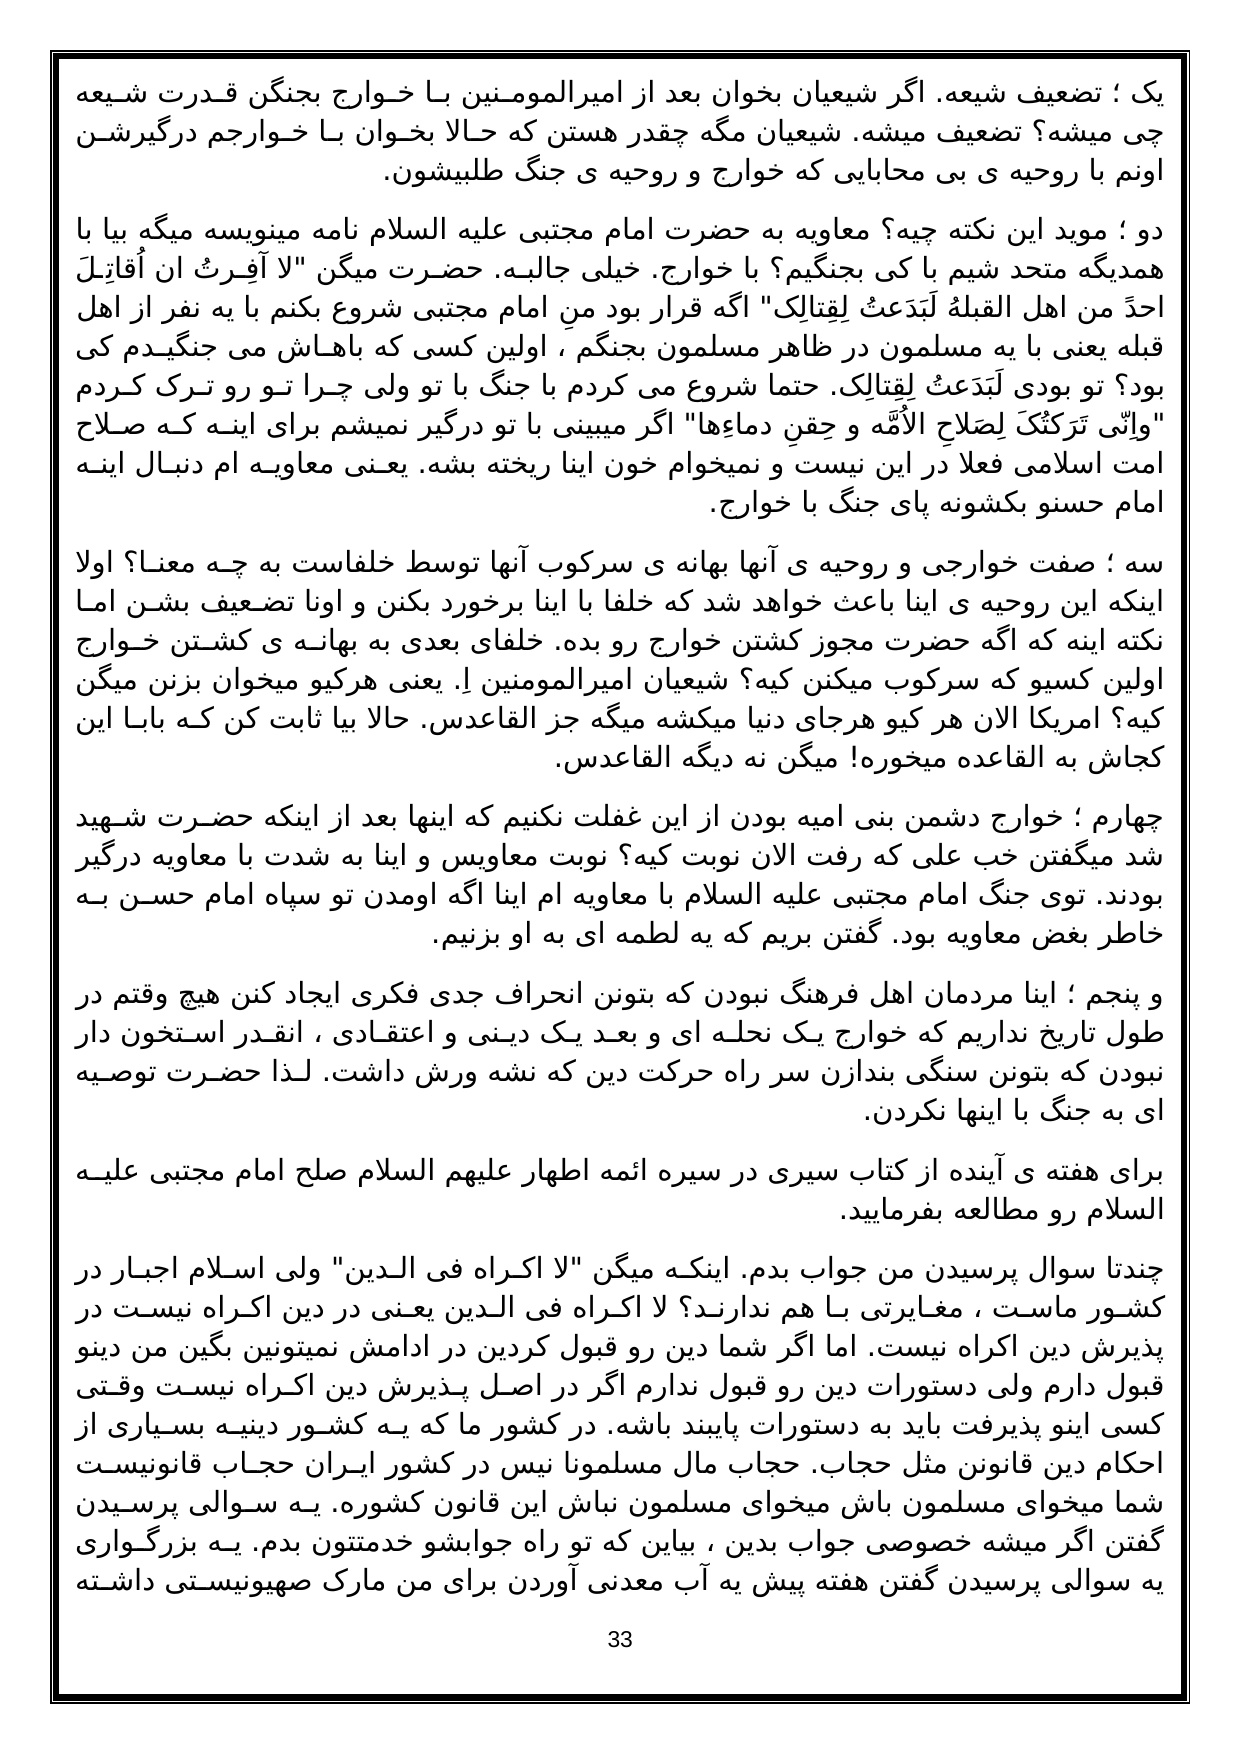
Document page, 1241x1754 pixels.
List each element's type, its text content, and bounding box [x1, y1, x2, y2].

text و پنجم ؛ اینا مردمان اهل فرهنگ نبودن که بتونن انحراف جدی فکری ایجاد کنن هیچ وقتم در طول تاریخ نداریم که خوارج یک نحله ای و بعد یک دینی و اعتقادی ، انقدر استخون دار نبودن که بتونن سنگی بندازن سر راه حرکت دین که نشه ورش داشت. لذا حضرت توصیه ای به جنگ با اینها نکردن. [75, 976, 1165, 1127]
text برای هفته ی آینده از کتاب سیری در سیره ائمه اطهار علیهم السلام صلح امام مجتبی علیه السلام رو مطالعه بفرمایید. [75, 1153, 1165, 1226]
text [75, 1252, 1165, 1597]
text یک ؛ تضعیف شیعه. اگر شیعیان بخوان بعد از امیرالمومنین با خوارج بجنگن قدرت شیعه چی میشه؟ تضعیف میشه. شیعیان مگه چقدر هستن که حالا بخوان با خوارجم درگیرشن اونم با روحیه ی بی محابایی که خوارج و روحیه ی جنگ طلبیشون. [75, 75, 1165, 187]
text سه ؛ صفت خوارجی و روحیه ی آنها بهانه ی سرکوب آنها توسط خلفاست به چه معنا؟ اولا اینکه این روحیه ی اینا باعث خواهد شد که خلفا با اینا برخورد بکنن و اونا تضعیف بشن اما نکته اینه که اگه حضرت مجوز کشتن خوارج رو بده. خلفای بعدی به بهانه ی کشتن خوارج اولین کسیو که سرکوب میکنن کیه؟ شیعیان امیرالمومنین اِ. یعنی هرکیو میخوان بزنن میگن کیه؟ امریکا الان هر کیو هرجای دنیا میکشه میگه جز القاعدس. حالا بیا ثابت کن که بابا این کجاش به القاعده میخوره! میگن نه دیگه القاعدس. [75, 545, 1165, 774]
text چهارم ؛ خوارج دشمن بنی امیه بودن از این غفلت نکنیم که اینها بعد از اینکه حضرت شهید شد میگفتن خب علی که رفت الان نوبت کیه؟ نوبت معاویس و اینا به شدت با معاویه درگیر بودند. توی جنگ امام مجتبی علیه السلام با معاویه ام اینا اگه اومدن تو سپاه امام حسن به خاطر بغض معاویه بود. گفتن بریم که یه لطمه ای به او بزنیم. [75, 800, 1165, 951]
text دو ؛ موید این نکته چیه؟ معاویه به حضرت امام مجتبی علیه السلام نامه مینویسه میگه بیا با همدیگه متحد شیم با کی بجنگیم؟ با خوارج. خیلی جالبه. حضرت میگن "لا آفِرتُ ان اُقاتِلَ احدً من اهل القبلهُ لَبَدَعتُ لِقِتالِک" اگه قرار بود منِ امام مجتبی شروع بکنم با یه نفر از اهل قبله یعنی با یه مسلمون در ظاهر مسلمون بجنگم ، اولین کسی که باهاش می جنگیدم کی بود؟ تو بودی لَبَدَعتُ لِقِتالِک. حتما شروع می کردم با جنگ با تو ولی چرا تو رو ترک کردم "واِنّی تَرَکتُکَ لِصَلاحِ الاُمَّه و حِقنِ دماءِها" اگر میبینی با تو درگیر نمیشم برای اینه که صلاح امت اسلامی فعلا در این نیست و نمیخوام خون اینا ریخته بشه. یعنی معاویه ام دنبال اینه امام حسنو بکشونه پای جنگ با خوارج. [75, 213, 1165, 519]
